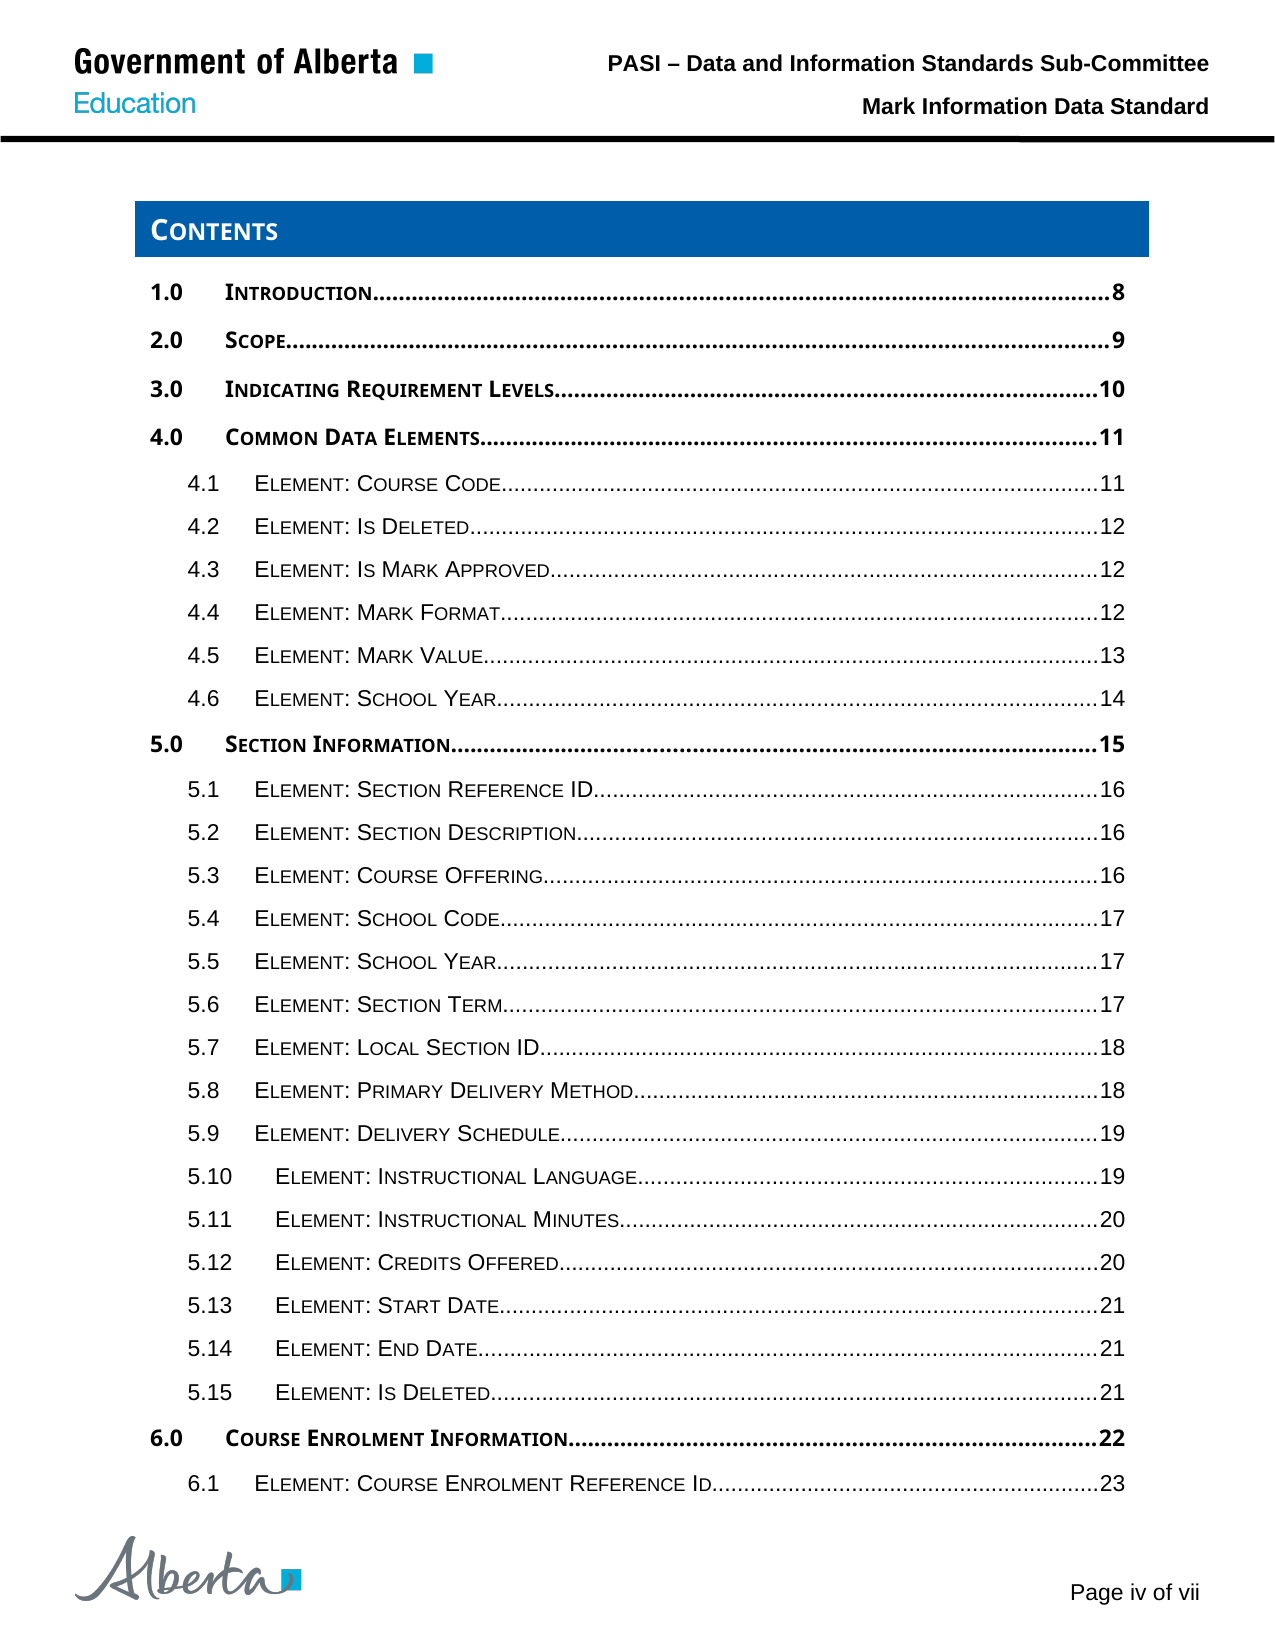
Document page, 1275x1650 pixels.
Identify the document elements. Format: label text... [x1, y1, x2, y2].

subtitle Contents [142, 207, 1143, 251]
text 5.8 Element: Primary Delivery Method 18 [187, 1077, 1134, 1104]
text 4.3 Element: Is Mark Approved 12 [187, 556, 1134, 582]
text 4.5 Element: Mark Value 13 [187, 642, 1134, 668]
picture [75, 1536, 302, 1601]
text 4.2 Element: Is Deleted 12 [187, 513, 1134, 539]
text 1.0 Introduction 8 [150, 276, 1134, 307]
picture [75, 48, 433, 113]
text 5.10 Element: Instructional Language 19 [187, 1163, 1134, 1190]
text 5.13 Element: Start Date 21 [187, 1292, 1134, 1319]
text 5.6 Element: Section Term 17 [187, 991, 1134, 1018]
text 5.11 Element: Instructional Minutes 20 [187, 1206, 1134, 1233]
text 5.5 Element: School Year 17 [187, 948, 1134, 974]
text 3.0 Indicating Requirement Levels 10 [150, 373, 1134, 404]
picture [169, 101, 177, 110]
text 4.1 Element: Course Code 11 [187, 469, 1134, 496]
text 4.4 Element: Mark Format 12 [187, 599, 1134, 625]
text 5.12 Element: Credits Offered 20 [187, 1249, 1134, 1276]
text 4.0 Common Data Elements 11 [150, 421, 1134, 452]
text 4.6 Element: School Year 14 [187, 685, 1134, 711]
text 2.0 Scope 9 [150, 324, 1134, 356]
text 5.4 Element: School Code 17 [187, 905, 1134, 932]
text 6.0 Course Enrolment Information 22 [150, 1421, 1134, 1453]
text 5.14 Element: End Date 21 [187, 1335, 1134, 1362]
text 5.7 Element: Local Section ID 18 [187, 1034, 1134, 1061]
text 5.9 Element: Delivery Schedule 19 [187, 1120, 1134, 1147]
text 5.15 Element: Is Deleted 21 [187, 1378, 1134, 1405]
text 5.1 Element: Section Reference ID 16 [187, 776, 1134, 802]
picture [94, 101, 101, 110]
text 5.2 Element: Section Description 16 [187, 819, 1134, 846]
text 5.3 Element: Course Offering 16 [187, 862, 1134, 888]
text 5.0 Section Information 15 [150, 728, 1134, 759]
text 6.1 Element: Course Enrolment Reference Id 23 [187, 1470, 1134, 1496]
picture [186, 101, 192, 113]
